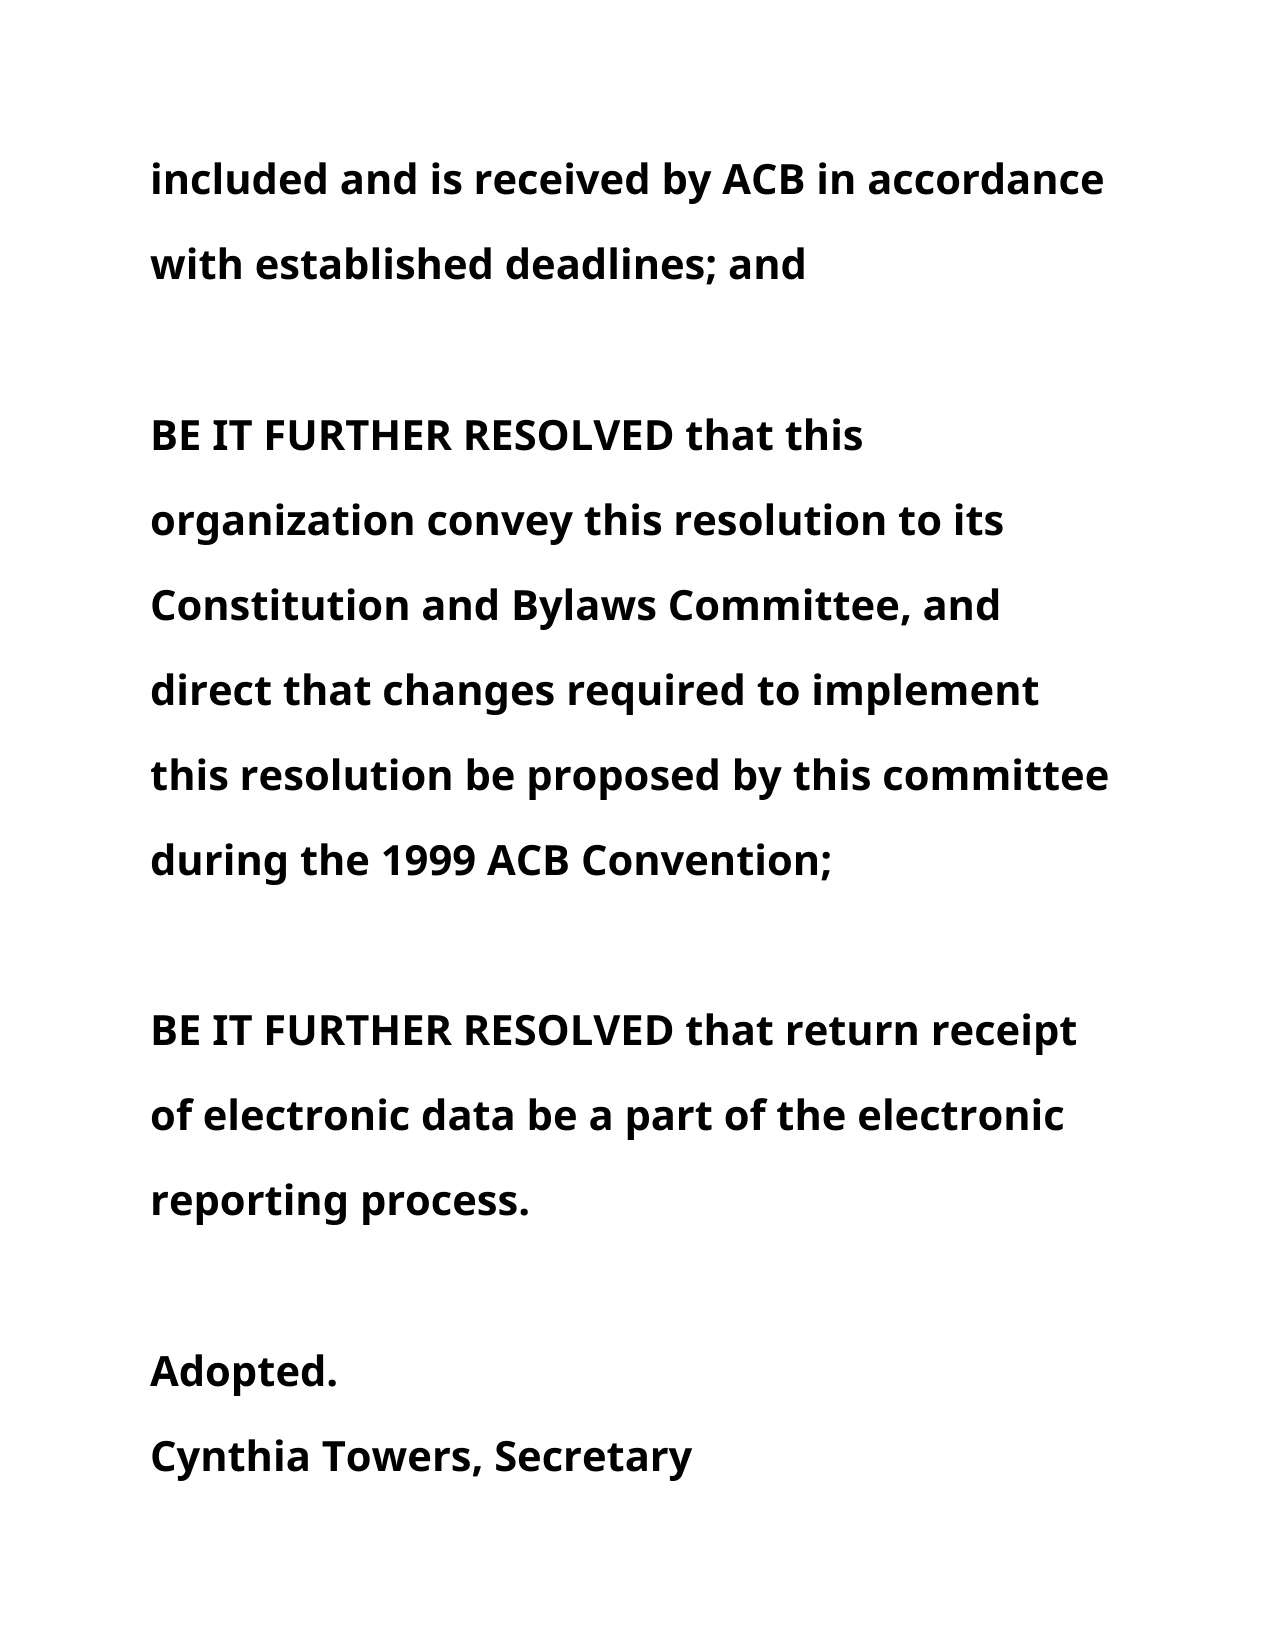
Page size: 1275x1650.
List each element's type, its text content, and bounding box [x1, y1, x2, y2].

text BE IT FURTHER RESOLVED that return receipt of electronic data be a part of the electronic reporting process. [150, 1001, 1125, 1228]
text Cynthia Towers, Secretary [150, 1427, 1125, 1483]
text Adopted. [150, 1341, 1125, 1398]
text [150, 150, 1125, 292]
text BE IT FURTHER RESOLVED that this organization convey this resolution to its Constitution and Bylaws Committee, and direct that changes required to implement this resolution be proposed by this committee during the 1999 ACB Convention; [150, 405, 1125, 888]
